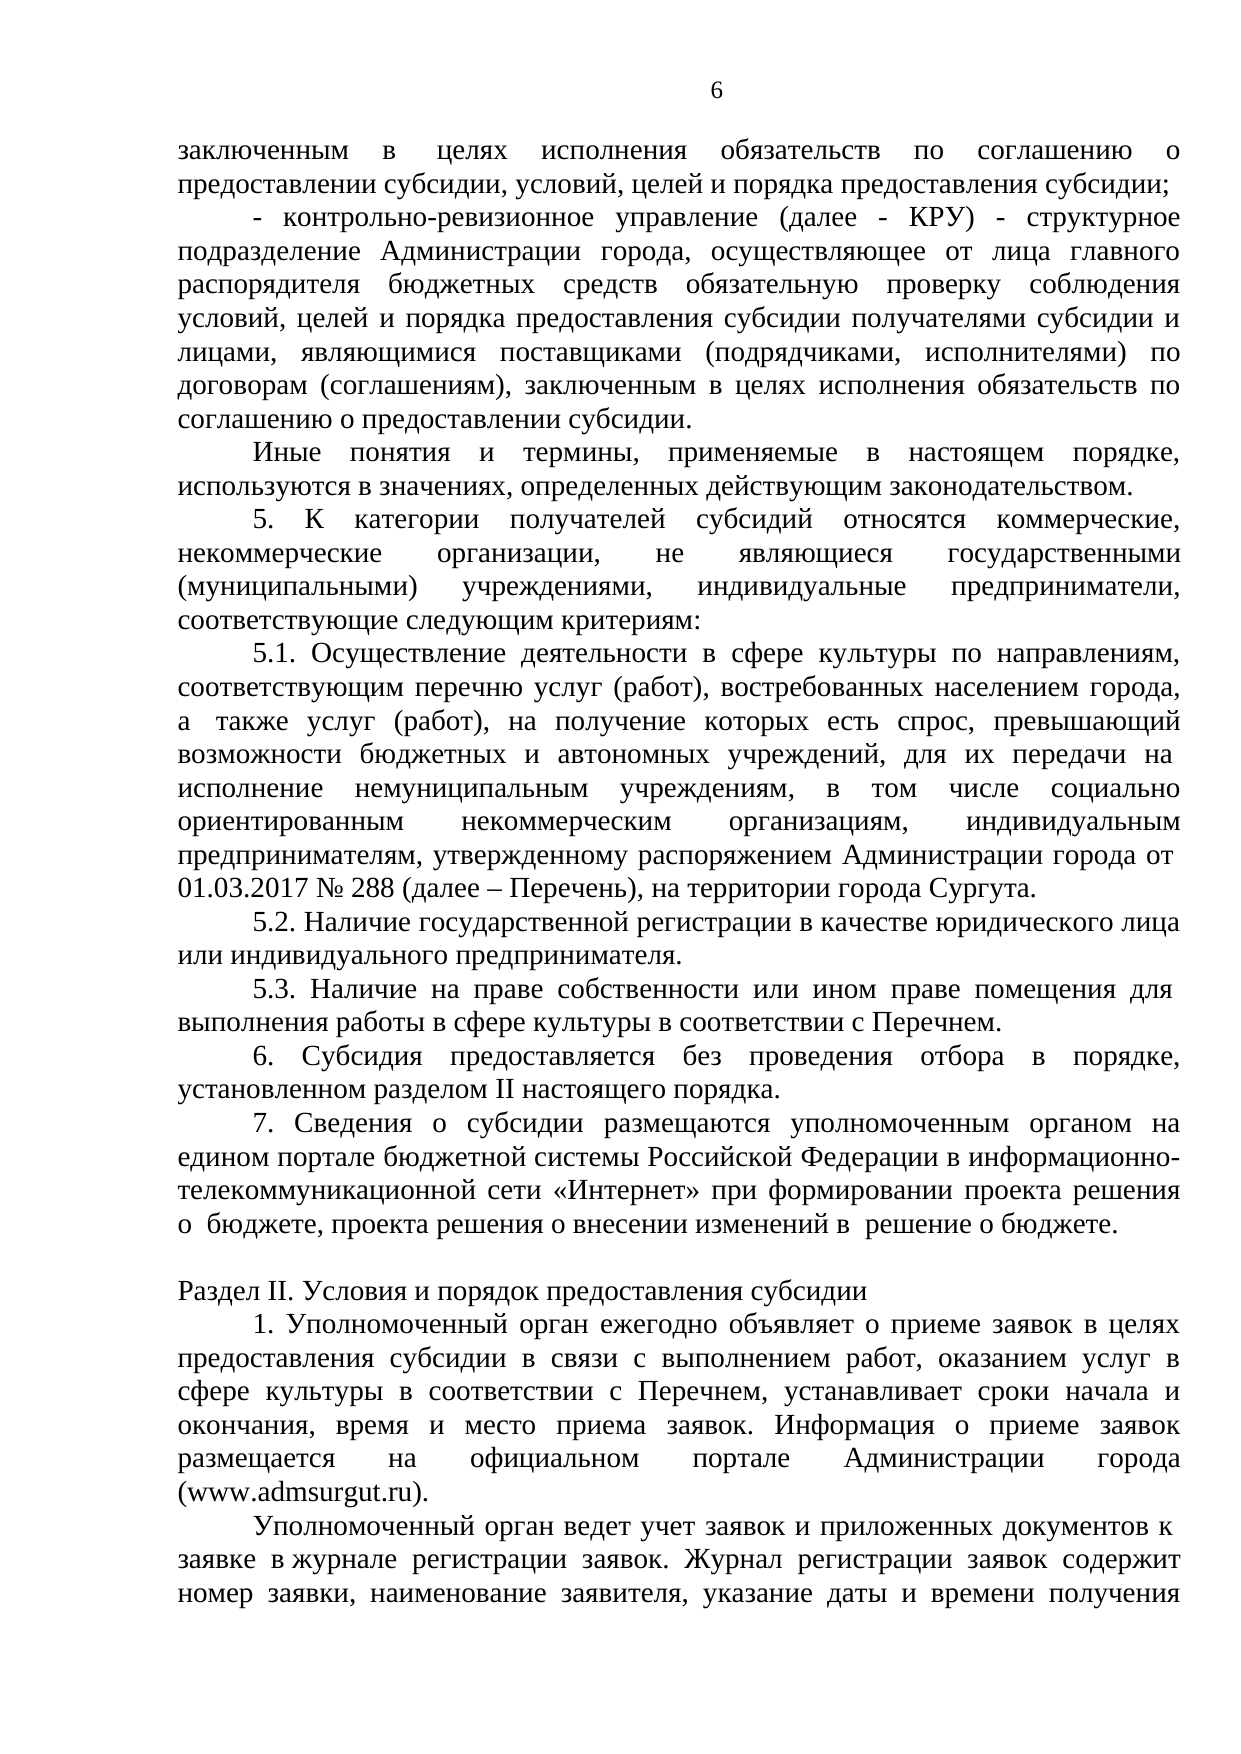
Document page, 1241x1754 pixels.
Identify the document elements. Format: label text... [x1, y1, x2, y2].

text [177, 1508, 1181, 1608]
text 1. Уполномоченный орган ежегодно объявляет о приеме заявок в целях предоставления субсидии в связи с выполнением работ, оказанием услуг в сфере культуры в соответствии с Перечнем, устанавливает сроки начала и окончания, время и место приема заявок. Информация о приеме заявок размещается на официальном портале Администрации города (www.admsurgut.ru). [177, 1306, 1181, 1508]
text 7. Сведения о субсидии размещаются уполномоченным органом на едином портале бюджетной системы Российской Федерации в информационно-телекоммуникационной сети «Интернет» при формировании проекта решения о бюджете, проекта решения о внесении изменений в решение о бюджете. [177, 1105, 1181, 1239]
text 6. Субсидия предоставляется без проведения отбора в порядке, установленном разделом II настоящего порядка. [177, 1038, 1181, 1105]
subtitle Раздел II. Условия и порядок предоставления субсидии [177, 1273, 1181, 1306]
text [177, 132, 1181, 199]
text 5.1. Осуществление деятельности в сфере культуры по направлениям, соответствующим перечню услуг (работ), востребованных населением города, а также услуг (работ), на получение которых есть спрос, превышающий возможности бюджетных и автономных учреждений, для их передачи на исполнение немуниципальным учреждениям, в том числе социально ориентированным некоммерческим организациям, индивидуальным предпринимателям, утвержденному распоряжением Администрации города от 01.03.2017 № 288 (далее – Перечень), на территории города Сургута. [177, 636, 1181, 904]
text - контрольно-ревизионное управление (далее - КРУ) - структурное подразделение Администрации города, осуществляющее от лица главного распорядителя бюджетных средств обязательную проверку соблюдения условий, целей и порядка предоставления субсидии получателями субсидии и лицами, являющимися поставщиками (подрядчиками, исполнителями) по договорам (соглашениям), заключенным в целях исполнения обязательств по соглашению о предоставлении субсидии. [177, 199, 1181, 434]
text Иные понятия и термины, применяемые в настоящем порядке, используются в значениях, определенных действующим законодательством. [177, 434, 1181, 501]
text 5.3. Наличие на праве собственности или ином праве помещения для выполнения работы в сфере культуры в соответствии с Перечнем. [177, 971, 1181, 1038]
text 5. К категории получателей субсидий относятся коммерческие, некоммерческие организации, не являющиеся государственными (муниципальными) учреждениями, индивидуальные предприниматели, соответствующие следующим критериям: [177, 501, 1181, 636]
text 5.2. Наличие государственной регистрации в качестве юридического лица или индивидуального предпринимателя. [177, 904, 1181, 971]
